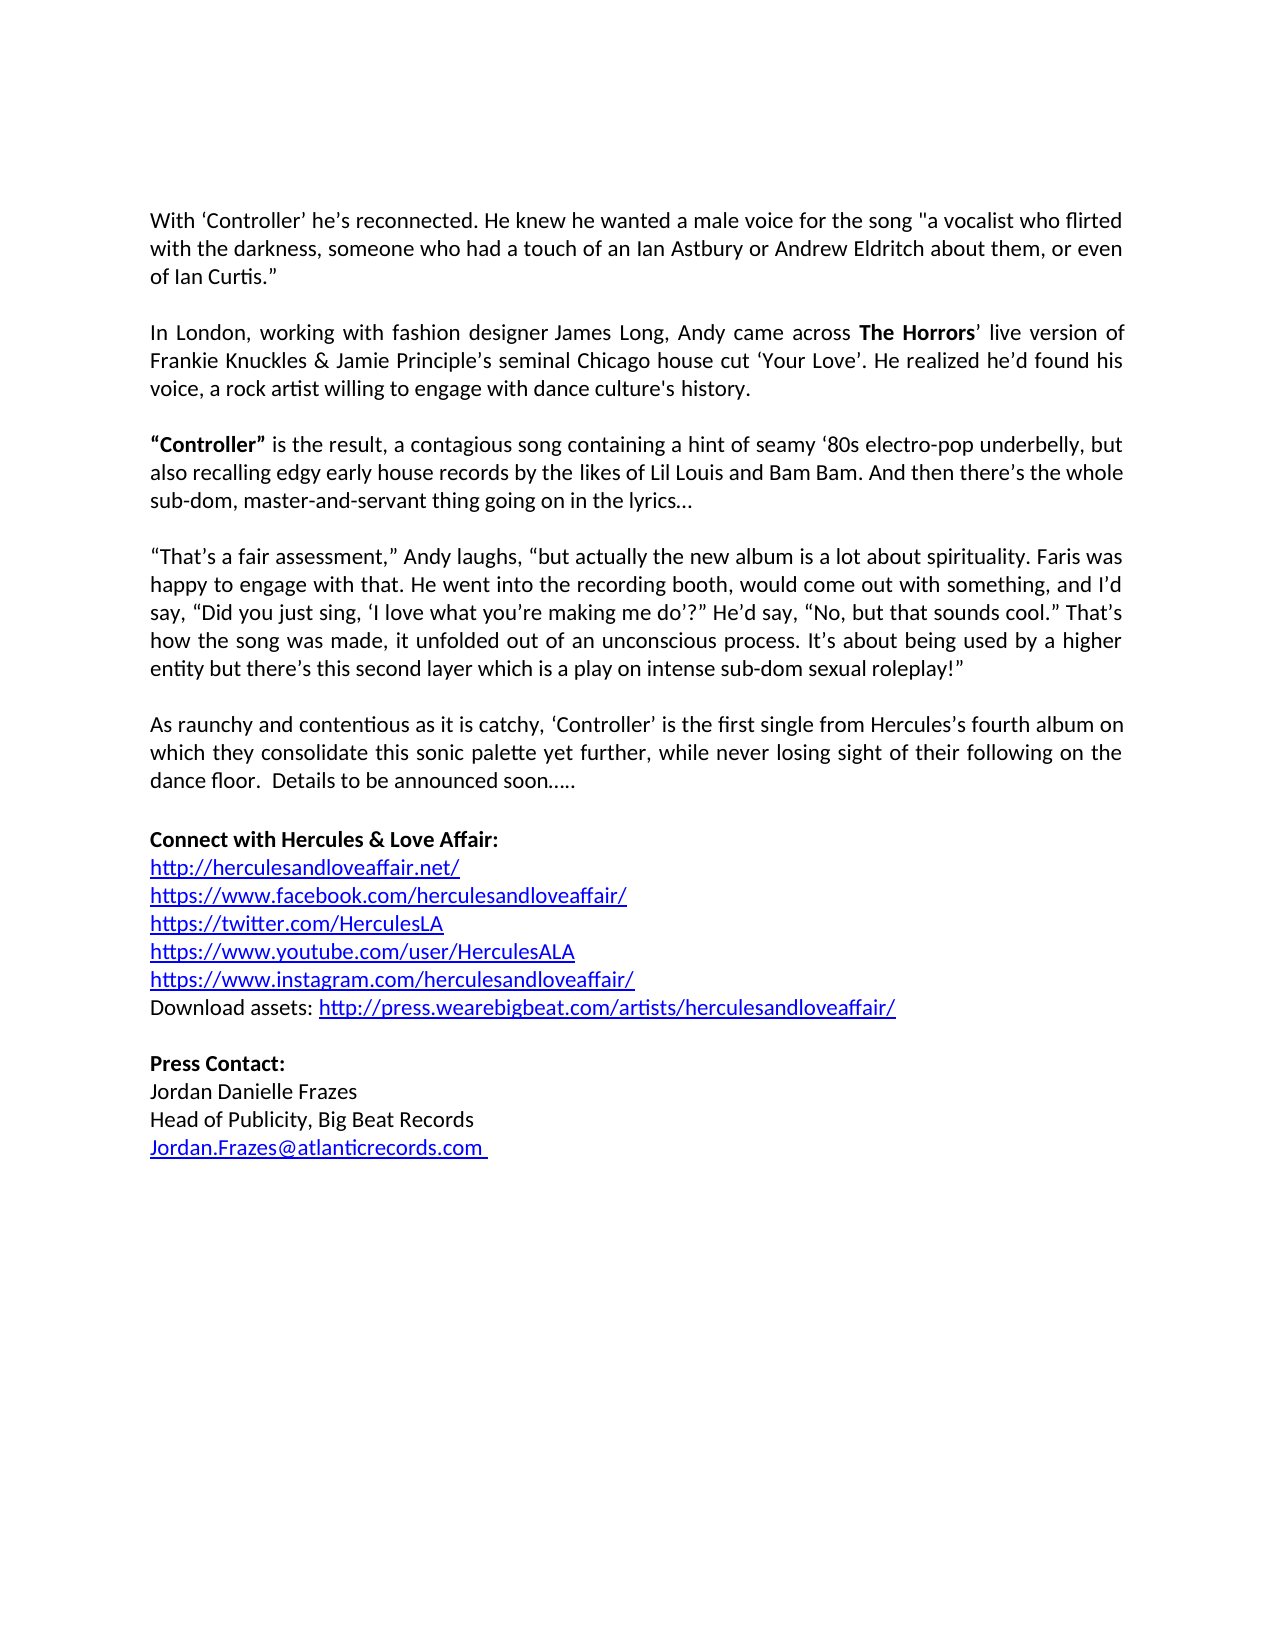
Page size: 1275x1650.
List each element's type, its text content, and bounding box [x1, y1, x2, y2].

text With ‘Controller’ he’s reconnected. He knew he wanted a male voice for the song "a vocalist who flirted with the darkness, someone who had a touch of an Ian Astbury or Andrew Eldritch about them, or even of Ian Curtis.” [150, 206, 1125, 290]
text “That’s a fair assessment,” Andy laughs, “but actually the new album is a lot about spirituality. Faris was happy to engage with that. He went into the recording booth, would come out with something, and I’d say, “Did you just sing, ‘I love what you’re making me do’?” He’d say, “No, but that sounds cool.” That’s how the song was made, it unfolded out of an unconscious process. It’s about being used by a higher entity but there’s this second layer which is a play on intense sub-dom sexual roleplay!” [150, 542, 1125, 682]
text https://www.facebook.com/herculesandloveaffair/ [150, 881, 1125, 909]
text https://www.youtube.com/user/HerculesALA [150, 937, 1125, 965]
text https://www.instagram.com/herculesandloveaffair/ [150, 965, 1125, 993]
text Jordan.Frazes@atlanticrecords.com [150, 1133, 1125, 1161]
text Press Contact: [150, 1049, 1125, 1077]
text https://twitter.com/HerculesLA [150, 909, 1125, 937]
text Download assets: http://press.wearebigbeat.com/artists/herculesandloveaffair/ [150, 993, 1125, 1021]
text As raunchy and contentious as it is catchy, ‘Controller’ is the first single from Hercules’s fourth album on which they consolidate this sonic palette yet further, while never losing sight of their following on the dance floor. Details to be announced soon….. [150, 710, 1125, 794]
text http://herculesandloveaffair.net/ [150, 853, 1125, 881]
text “Controller” is the result, a contagious song containing a hint of seamy ‘80s electro-pop underbelly, but also recalling edgy early house records by the likes of Lil Louis and Bam Bam. And then there’s the whole sub-dom, master-and-servant thing going on in the lyrics… [150, 430, 1125, 514]
text Head of Publicity, Big Beat Records [150, 1105, 1125, 1133]
text Jordan Danielle Frazes [150, 1077, 1125, 1105]
text Connect with Hercules & Love Affair: [150, 825, 1125, 853]
text In London, working with fashion designer James Long, Andy came across The Horrors’ live version of Frankie Knuckles & Jamie Principle’s seminal Chicago house cut ‘Your Love’. He realized he’d found his voice, a rock artist willing to engage with dance culture's history. [150, 318, 1125, 402]
